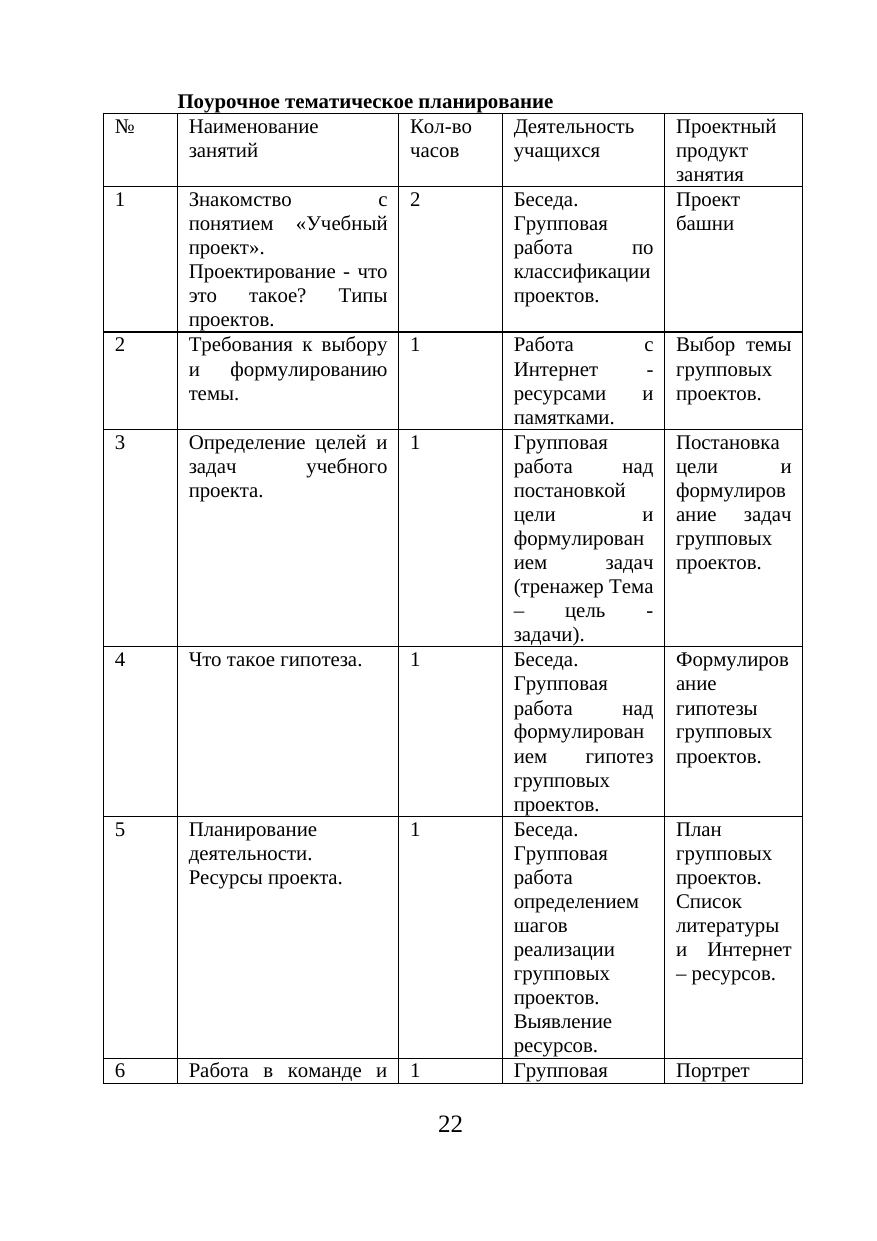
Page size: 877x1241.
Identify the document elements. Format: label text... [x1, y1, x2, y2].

table_cell Требования к выбору и формулированию темы. [178, 333, 398, 429]
table_header Наименование занятий [178, 114, 398, 186]
table_cell Беседа. Групповая работа определением шагов реализации групповых проектов. Выявление ресурсов. [503, 817, 664, 1057]
table_header Проектный продукт занятия [665, 114, 802, 186]
table_cell 2 [399, 187, 502, 331]
table_cell 4 [104, 647, 177, 816]
table_cell 2 [104, 333, 177, 429]
table_cell Беседа. Групповая работа по классификации проектов. [503, 187, 664, 331]
table_cell План групповых проектов. Список литературы и Интернет – ресурсов. [665, 817, 802, 1057]
table_cell Групповая работа над постановкой цели и формулированием задач (тренажер Тема – цель - задачи). [503, 430, 664, 646]
table_cell 1 [399, 817, 502, 1057]
table_cell 6 [104, 1059, 177, 1082]
table_cell 1 [104, 187, 177, 331]
table_header № [104, 114, 177, 186]
table_cell Работа с Интернет - ресурсами и памятками. [503, 333, 664, 429]
table_cell 1 [399, 333, 502, 429]
table_cell 3 [104, 430, 177, 646]
table_cell Определение целей и задач учебного проекта. [178, 430, 398, 646]
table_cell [178, 1059, 398, 1082]
table_cell Беседа. Групповая работа над формулированием гипотез групповых проектов. [503, 647, 664, 816]
text Поурочное тематическое планирование [118, 89, 783, 113]
table_header Деятельность учащихся [503, 114, 664, 186]
table_cell Проект башни [665, 187, 802, 331]
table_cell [665, 1059, 802, 1082]
table_cell 1 [399, 1059, 502, 1082]
table_cell Что такое гипотеза. [178, 647, 398, 816]
table_cell 1 [399, 430, 502, 646]
table_cell Выбор темы групповых проектов. [665, 333, 802, 429]
table_cell 1 [399, 647, 502, 816]
table_cell Формулирование гипотезы групповых проектов. [665, 647, 802, 816]
table_cell Планирование деятельности. Ресурсы проекта. [178, 817, 398, 1057]
table_cell Знакомство с понятием «Учебный проект». Проектирование - что это такое? Типы проектов. [178, 187, 398, 331]
table_cell Постановка цели и формулирование задач групповых проектов. [665, 430, 802, 646]
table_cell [503, 1059, 664, 1082]
table_header Кол-во часов [399, 114, 502, 186]
table_cell 5 [104, 817, 177, 1057]
